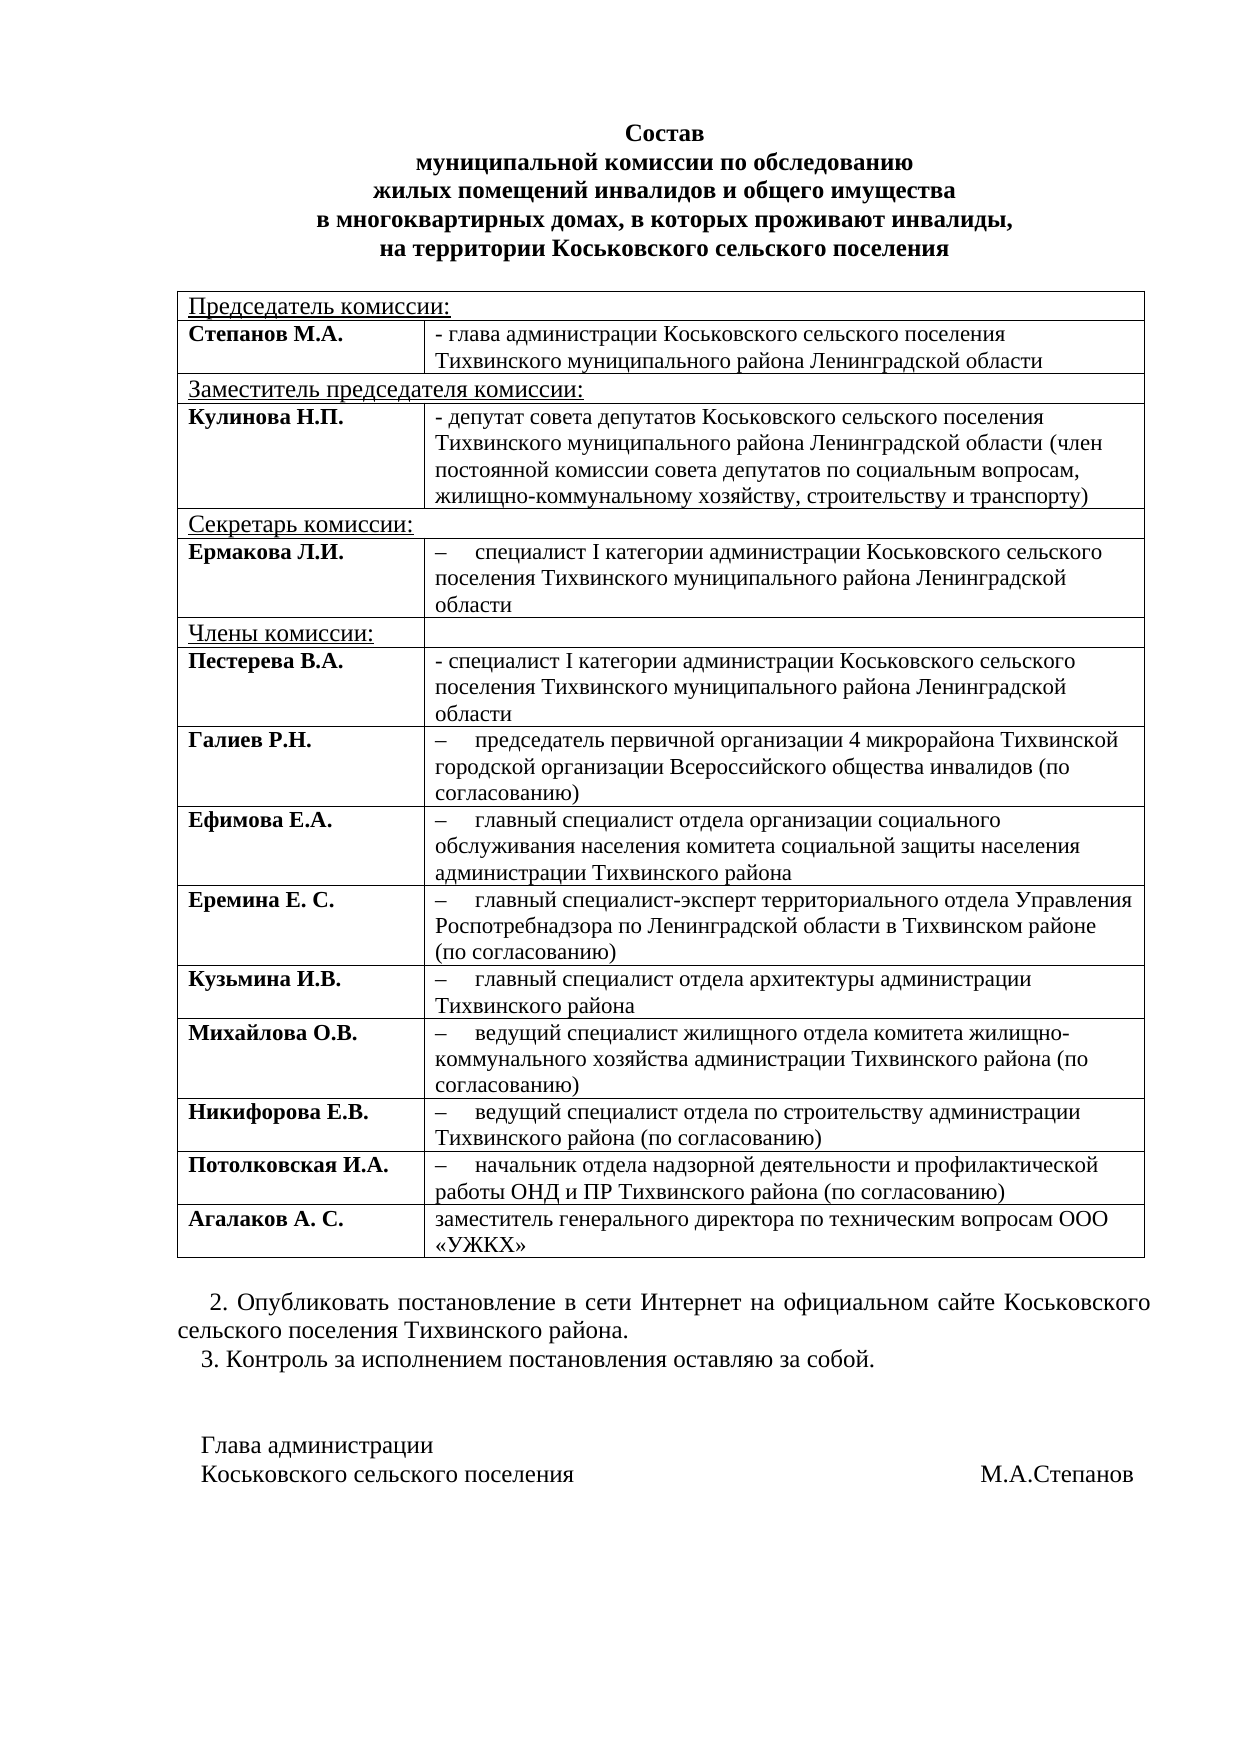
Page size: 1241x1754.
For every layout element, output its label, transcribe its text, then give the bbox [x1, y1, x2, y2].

text на территории Коськовского сельского поселения [177, 233, 1152, 262]
table_cell Михайлова О.В. [178, 1019, 424, 1098]
table_cell - специалист I категории администрации Коськовского сельского поселения Тихвинского муниципального района Ленинградской области [425, 648, 1144, 726]
table_cell Кулинова Н.П. [178, 404, 424, 508]
text Коськовского сельского поселения М.А.Степанов [177, 1459, 1152, 1488]
table_cell Заместитель председателя комиссии: [178, 374, 1144, 402]
table_cell Пестерева В.А. [178, 648, 424, 726]
text жилых помещений инвалидов и общего имущества [177, 176, 1152, 204]
table_cell Ермакова Л.И. [178, 539, 424, 617]
table_cell Степанов М.А. [178, 321, 424, 373]
text Глава администрации [177, 1430, 1152, 1459]
table_cell – главный специалист отдела организации социального обслуживания населения комитета социальной защиты населения администрации Тихвинского района [425, 807, 1144, 885]
table_cell – председатель первичной организации 4 микрорайона Тихвинской городской организации Всероссийского общества инвалидов (по согласованию) [425, 727, 1144, 806]
table_cell – начальник отдела надзорной деятельности и профилактической работы ОНД и ПР Тихвинского района (по согласованию) [425, 1152, 1144, 1204]
text 3. Контроль за исполнением постановления оставляю за собой. [177, 1344, 1152, 1373]
table_cell Секретарь комиссии: [178, 509, 1144, 538]
text в многоквартирных домах, в которых проживают инвалиды, [177, 204, 1152, 233]
text 2. Опубликовать постановление в сети Интернет на официальном сайте Коськовского сельского поселения Тихвинского района. [177, 1287, 1152, 1344]
text Состав [177, 118, 1152, 147]
table_cell Потолковская И.А. [178, 1152, 424, 1204]
table_cell – ведущий специалист жилищного отдела комитета жилищно-коммунального хозяйства администрации Тихвинского района (по согласованию) [425, 1019, 1144, 1098]
table_cell – специалист I категории администрации Коськовского сельского поселения Тихвинского муниципального района Ленинградской области [425, 539, 1144, 617]
table_cell – главный специалист-эксперт территориального отдела Управления Роспотребнадзора по Ленинградской области в Тихвинском районе (по согласованию) [425, 886, 1144, 965]
table_header Председатель комиссии: [178, 292, 1144, 320]
table_cell - глава администрации Коськовского сельского поселения Тихвинского муниципального района Ленинградской области [425, 321, 1144, 373]
table_cell Агалаков А. С. [178, 1205, 424, 1257]
table_cell Еремина Е. С. [178, 886, 424, 965]
table_cell Кузьмина И.В. [178, 966, 424, 1018]
table_cell – ведущий специалист отдела по строительству администрации Тихвинского района (по согласованию) [425, 1099, 1144, 1151]
table_cell заместитель генерального директора по техническим вопросам ООО «УЖКХ» [425, 1205, 1144, 1257]
table_cell Галиев Р.Н. [178, 727, 424, 806]
table_cell [425, 618, 1144, 646]
table_cell – главный специалист отдела архитектуры администрации Тихвинского района [425, 966, 1144, 1018]
table_cell Ефимова Е.А. [178, 807, 424, 885]
table_cell Никифорова Е.В. [178, 1099, 424, 1151]
table_cell Члены комиссии: [178, 618, 424, 646]
table_cell - депутат совета депутатов Коськовского сельского поселения Тихвинского муниципального района Ленинградской области (член постоянной комиссии совета депутатов по социальным вопросам, жилищно-коммунальному хозяйству, строительству и транспорту) [425, 404, 1144, 508]
text муниципальной комиссии по обследованию [177, 147, 1152, 176]
